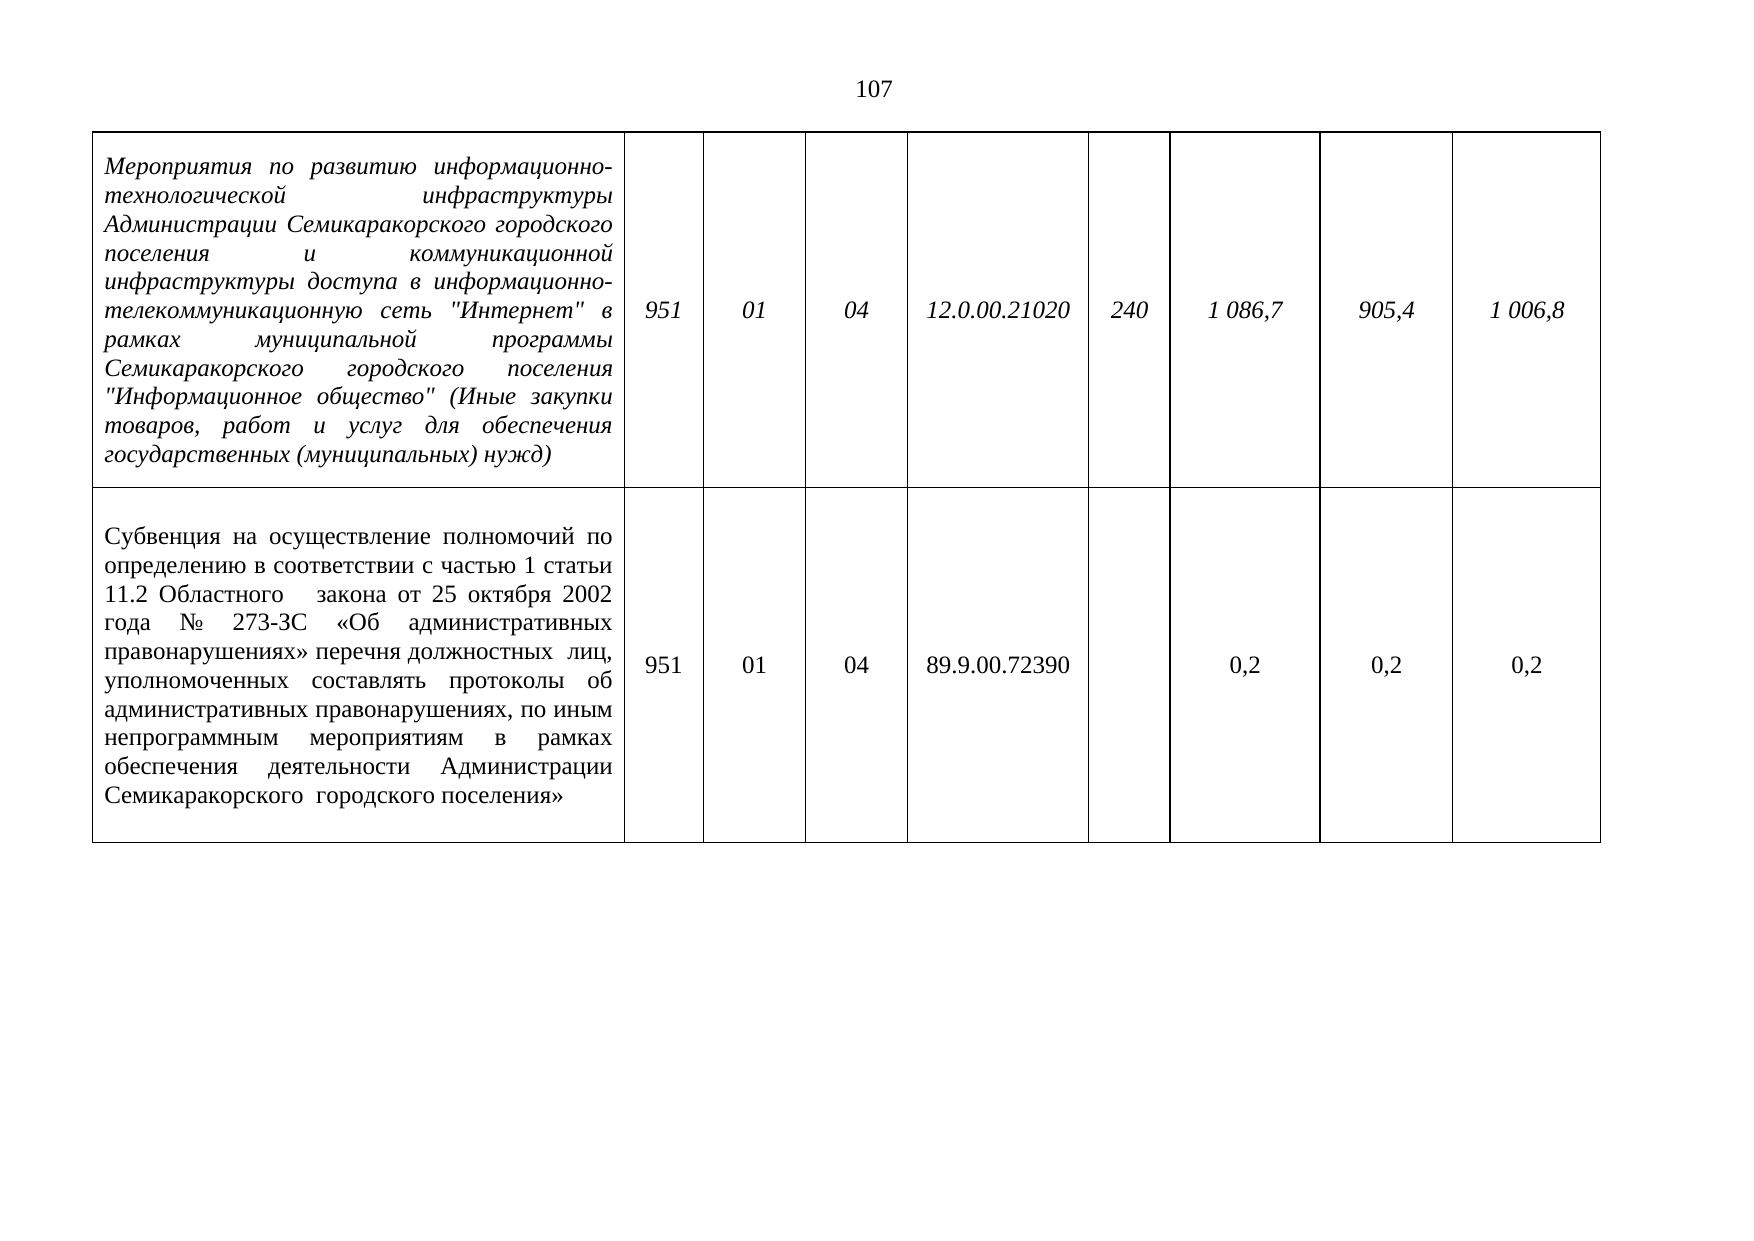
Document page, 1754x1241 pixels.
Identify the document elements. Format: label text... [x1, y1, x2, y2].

table_cell [1089, 488, 1169, 842]
table_cell 0,2 [1171, 488, 1319, 842]
table_cell 1 006,8 [1453, 133, 1600, 487]
table_cell Мероприятия по развитию информационно-технологической инфраструктуры Администрации Семикаракорского городского поселения и коммуникационной инфраструктуры доступа в информационно-телекоммуникационную сеть "Интернет" в рамках муниципальной программы Семикаракорского городского поселения "Информационное общество" (Иные закупки товаров, работ и услуг для обеспечения государственных (муниципальных) нужд) [93, 133, 624, 487]
table_cell 0,2 [1321, 488, 1452, 842]
table_cell 01 [704, 488, 805, 842]
table_cell 951 [625, 133, 703, 487]
table_cell 04 [806, 488, 907, 842]
table_cell 12.0.00.21020 [908, 133, 1088, 487]
table_cell 01 [704, 133, 805, 487]
table_cell 89.9.00.72390 [908, 488, 1088, 842]
table_cell 04 [806, 133, 907, 487]
table_cell 240 [1089, 133, 1169, 487]
table_cell 905,4 [1321, 133, 1452, 487]
table_cell 951 [625, 488, 703, 842]
table_cell Субвенция на осуществление полномочий по определению в соответствии с частью 1 статьи 11.2 Областного закона от 25 октября 2002 года № 273-ЗС «Об административных правонарушениях» перечня должностных лиц, уполномоченных составлять протоколы об административных правонарушениях, по иным непрограммным мероприятиям в рамках обеспечения деятельности Администрации Семикаракорского городского поселения» [93, 488, 624, 842]
table_cell 1 086,7 [1171, 133, 1319, 487]
table_cell 0,2 [1453, 488, 1600, 842]
